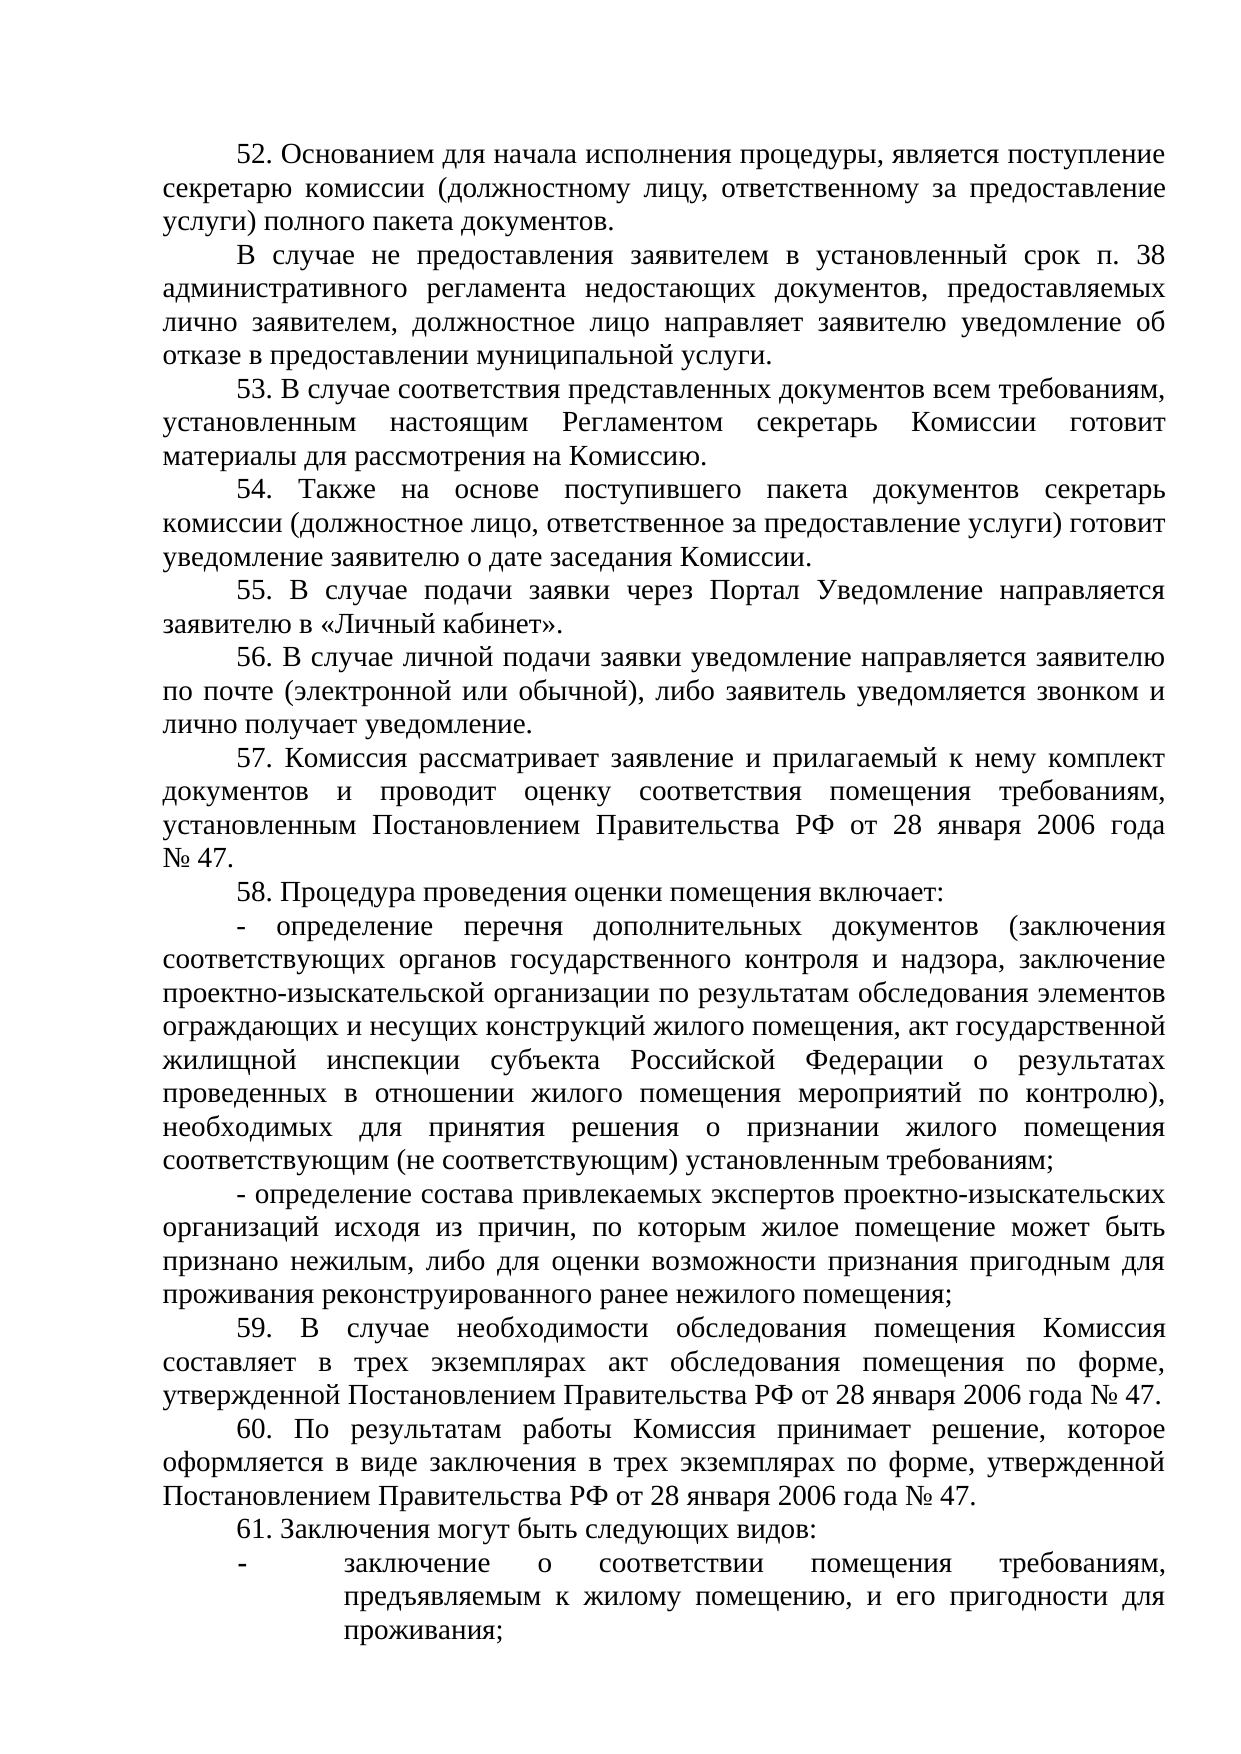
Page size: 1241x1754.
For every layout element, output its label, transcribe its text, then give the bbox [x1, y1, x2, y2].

text 58. Процедура проведения оценки помещения включает: [162, 874, 1166, 908]
text 60. По результатам работы Комиссия принимает решение, которое оформляется в виде заключения в трех экземплярах по форме, утвержденной Постановлением Правительства РФ от 28 января 2006 года № 47. [162, 1411, 1166, 1511]
text 56. В случае личной подачи заявки уведомление направляется заявителю по почте (электронной или обычной), либо заявитель уведомляется звонком и лично получает уведомление. [162, 639, 1166, 740]
text 61. Заключения могут быть следующих видов: [162, 1511, 1166, 1545]
text 55. В случае подачи заявки через Портал Уведомление направляется заявителю в «Личный кабинет». [162, 572, 1166, 639]
text 59. В случае необходимости обследования помещения Комиссия составляет в трех экземплярах акт обследования помещения по форме, утвержденной Постановлением Правительства РФ от 28 января 2006 года № 47. [162, 1310, 1166, 1411]
text 52. Основанием для начала исполнения процедуры, является поступление секретарю комиссии (должностному лицу, ответственному за предоставление услуги) полного пакета документов. [162, 136, 1166, 237]
list заключение о соответствии помещения требованиям, предъявляемым к жилому помещению, и его пригодности для проживания; [237, 1545, 1166, 1646]
text - определение состава привлекаемых экспертов проектно-изыскательских организаций исходя из причин, по которым жилое помещение может быть признано нежилым, либо для оценки возможности признания пригодным для проживания реконструированного ранее нежилого помещения; [162, 1176, 1166, 1310]
text - определение перечня дополнительных документов (заключения соответствующих органов государственного контроля и надзора, заключение проектно-изыскательской организации по результатам обследования элементов ограждающих и несущих конструкций жилого помещения, акт государственной жилищной инспекции субъекта Российской Федерации о результатах проведенных в отношении жилого помещения мероприятий по контролю), необходимых для принятия решения о признании жилого помещения соответствующим (не соответствующим) установленным требованиям; [162, 908, 1166, 1176]
text 57. Комиссия рассматривает заявление и прилагаемый к нему комплект документов и проводит оценку соответствия помещения требованиям, установленным Постановлением Правительства РФ от 28 января 2006 года № 47. [162, 740, 1166, 874]
text 53. В случае соответствия представленных документов всем требованиям, установленным настоящим Регламентом секретарь Комиссии готовит материалы для рассмотрения на Комиссию. [162, 371, 1166, 472]
text 54. Также на основе поступившего пакета документов секретарь комиссии (должностное лицо, ответственное за предоставление услуги) готовит уведомление заявителю о дате заседания Комиссии. [162, 472, 1166, 572]
text В случае не предоставления заявителем в установленный срок п. 38 административного регламента недостающих документов, предоставляемых лично заявителем, должностное лицо направляет заявителю уведомление об отказе в предоставлении муниципальной услуги. [162, 237, 1166, 371]
